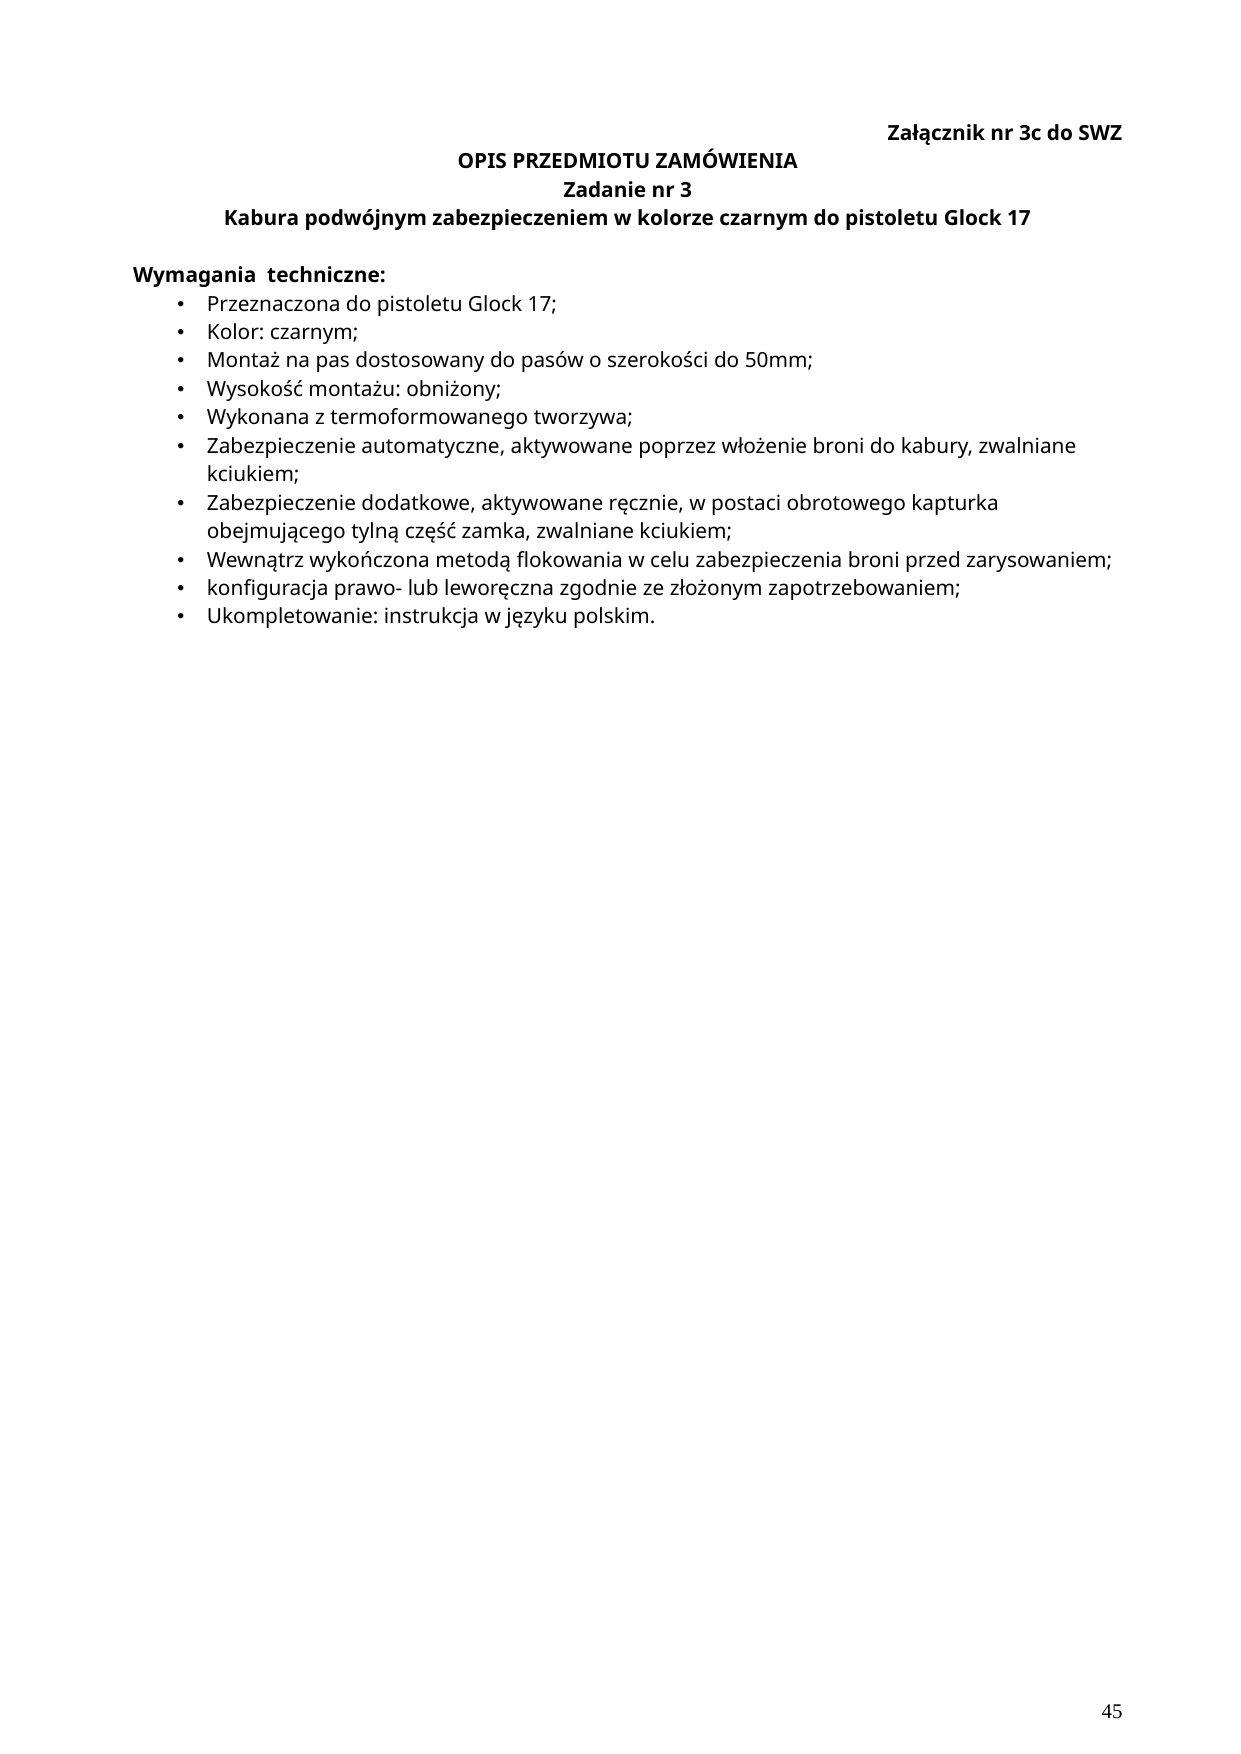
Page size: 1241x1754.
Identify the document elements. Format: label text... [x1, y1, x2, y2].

text Zadanie nr 3 [133, 175, 1122, 203]
list Zabezpieczenie dodatkowe, aktywowane ręcznie, w postaci obrotowego kapturka obejmującego tylną część zamka, zwalniane kciukiem; [177, 488, 1122, 545]
list Kolor: czarnym; [177, 317, 1122, 346]
text Wymagania techniczne: [133, 260, 1122, 289]
list Wewnątrz wykończona metodą flokowania w celu zabezpieczenia broni przed zarysowaniem; [177, 545, 1122, 573]
list konfiguracja prawo- lub leworęczna zgodnie ze złożonym zapotrzebowaniem; [177, 573, 1122, 602]
text Kabura podwójnym zabezpieczeniem w kolorze czarnym do pistoletu Glock 17 [133, 203, 1122, 232]
list Ukompletowanie: instrukcja w języku polskim. [177, 602, 1122, 630]
text Załącznik nr 3c do SWZ [133, 118, 1122, 147]
list Przeznaczona do pistoletu Glock 17; [177, 289, 1122, 317]
list Zabezpieczenie automatyczne, aktywowane poprzez włożenie broni do kabury, zwalniane kciukiem; [177, 431, 1122, 488]
list Wykonana z termoformowanego tworzywa; [177, 402, 1122, 431]
text OPIS PRZEDMIOTU ZAMÓWIENIA [133, 147, 1122, 175]
list Montaż na pas dostosowany do pasów o szerokości do 50mm; [177, 346, 1122, 374]
list Wysokość montażu: obniżony; [177, 374, 1122, 402]
